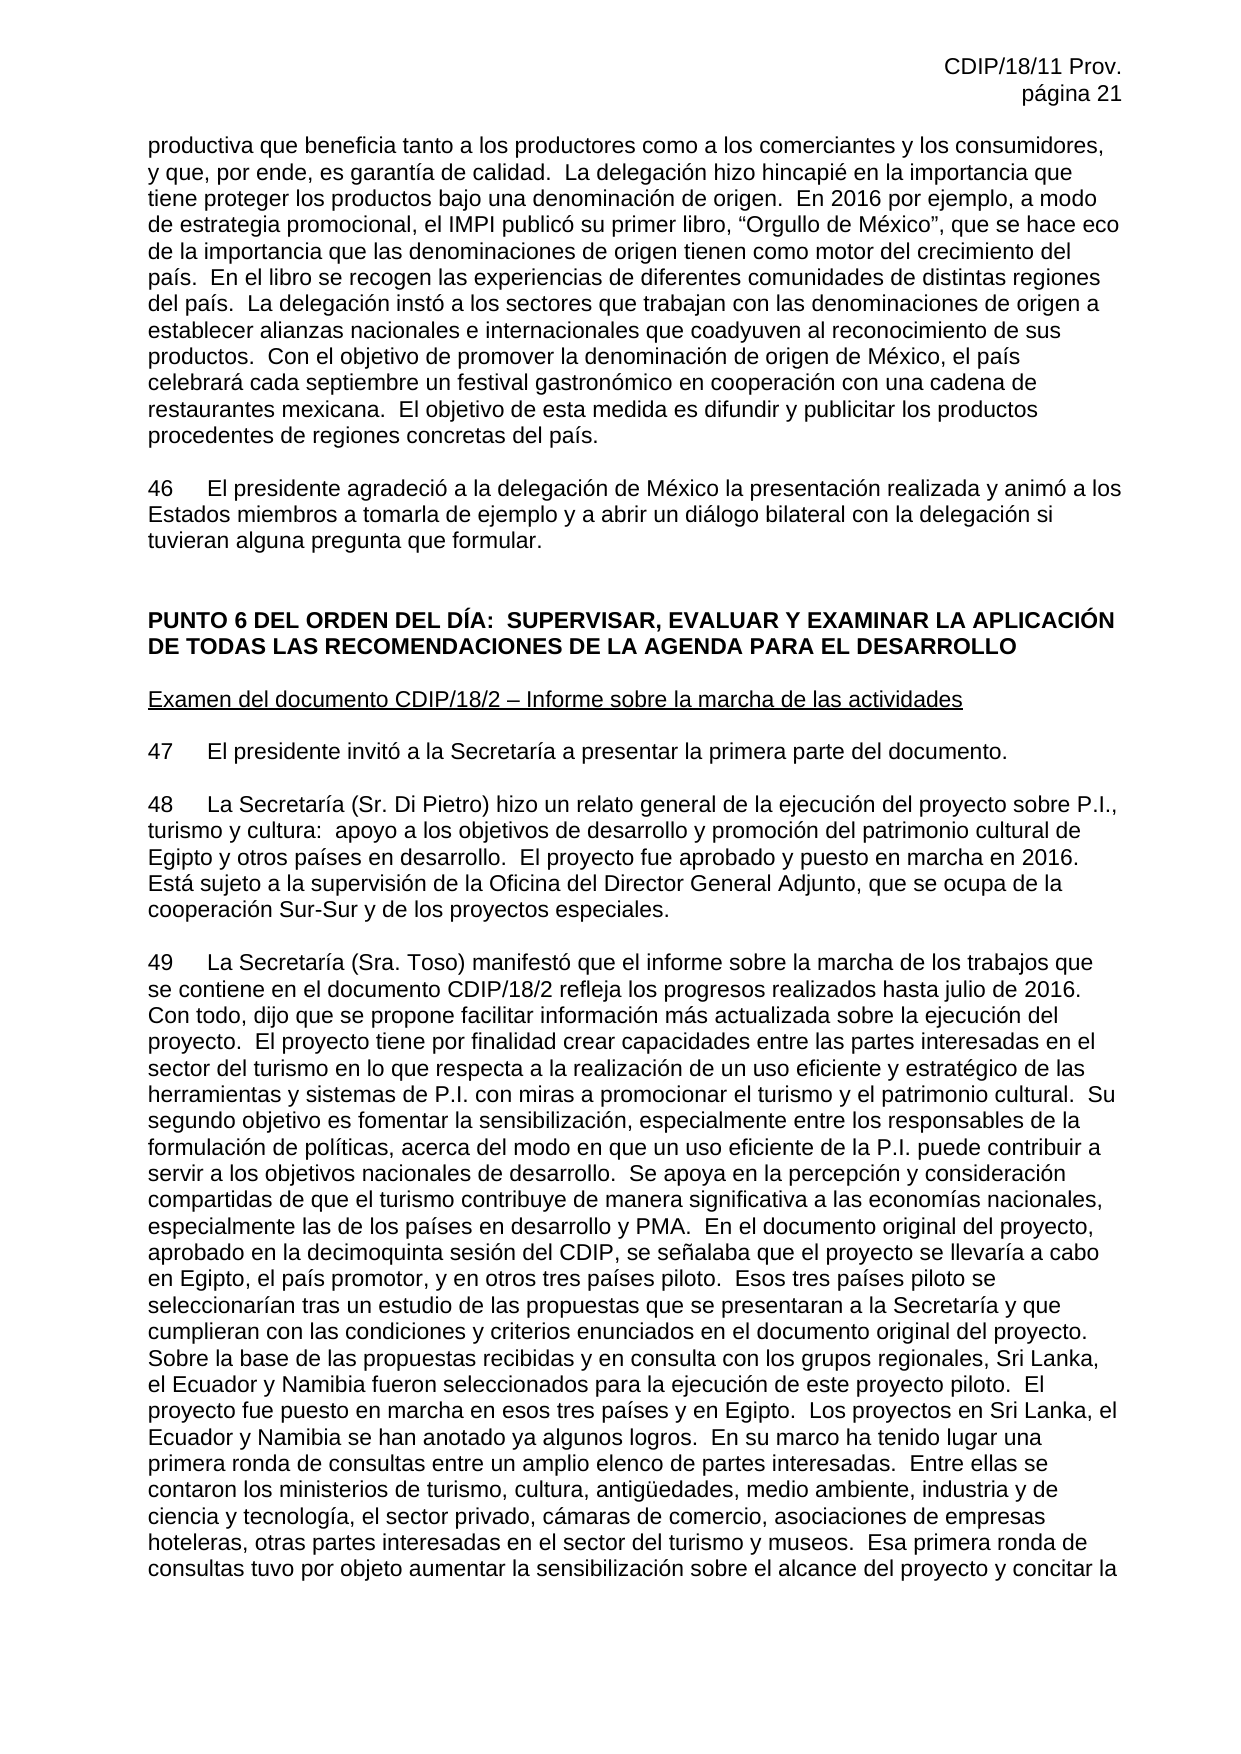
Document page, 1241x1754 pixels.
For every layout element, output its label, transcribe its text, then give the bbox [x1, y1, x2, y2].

text El presidente invitó a la Secretaría a presentar la primera parte del documento. [148, 738, 1122, 765]
text La Secretaría (Sr. Di Pietro) hizo un relato general de la ejecución del proyecto sobre P.I., turismo y cultura: apoyo a los objetivos de desarrollo y promoción del patrimonio cultural de Egipto y otros países en desarrollo. El proyecto fue aprobado y puesto en marcha en 2016. Está sujeto a la supervisión de la Oficina del Director General Adjunto, que se ocupa de la cooperación Sur-Sur y de los proyectos especiales. [148, 791, 1122, 923]
text Examen del documento CDIP/18/2 – Informe sobre la marcha de las actividades [148, 686, 1122, 712]
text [148, 132, 1122, 448]
text PUNTO 6 DEL ORDEN DEL DÍA: SUPERVISAR, EVALUAR Y EXAMINAR LA APLICACIÓN DE TODAS LAS RECOMENDACIONES DE LA AGENDA PARA EL DESARROLLO [148, 607, 1122, 659]
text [148, 949, 1122, 1582]
text El presidente agradeció a la delegación de México la presentación realizada y animó a los Estados miembros a tomarla de ejemplo y a abrir un diálogo bilateral con la delegación si tuvieran alguna pregunta que formular. [148, 475, 1122, 554]
